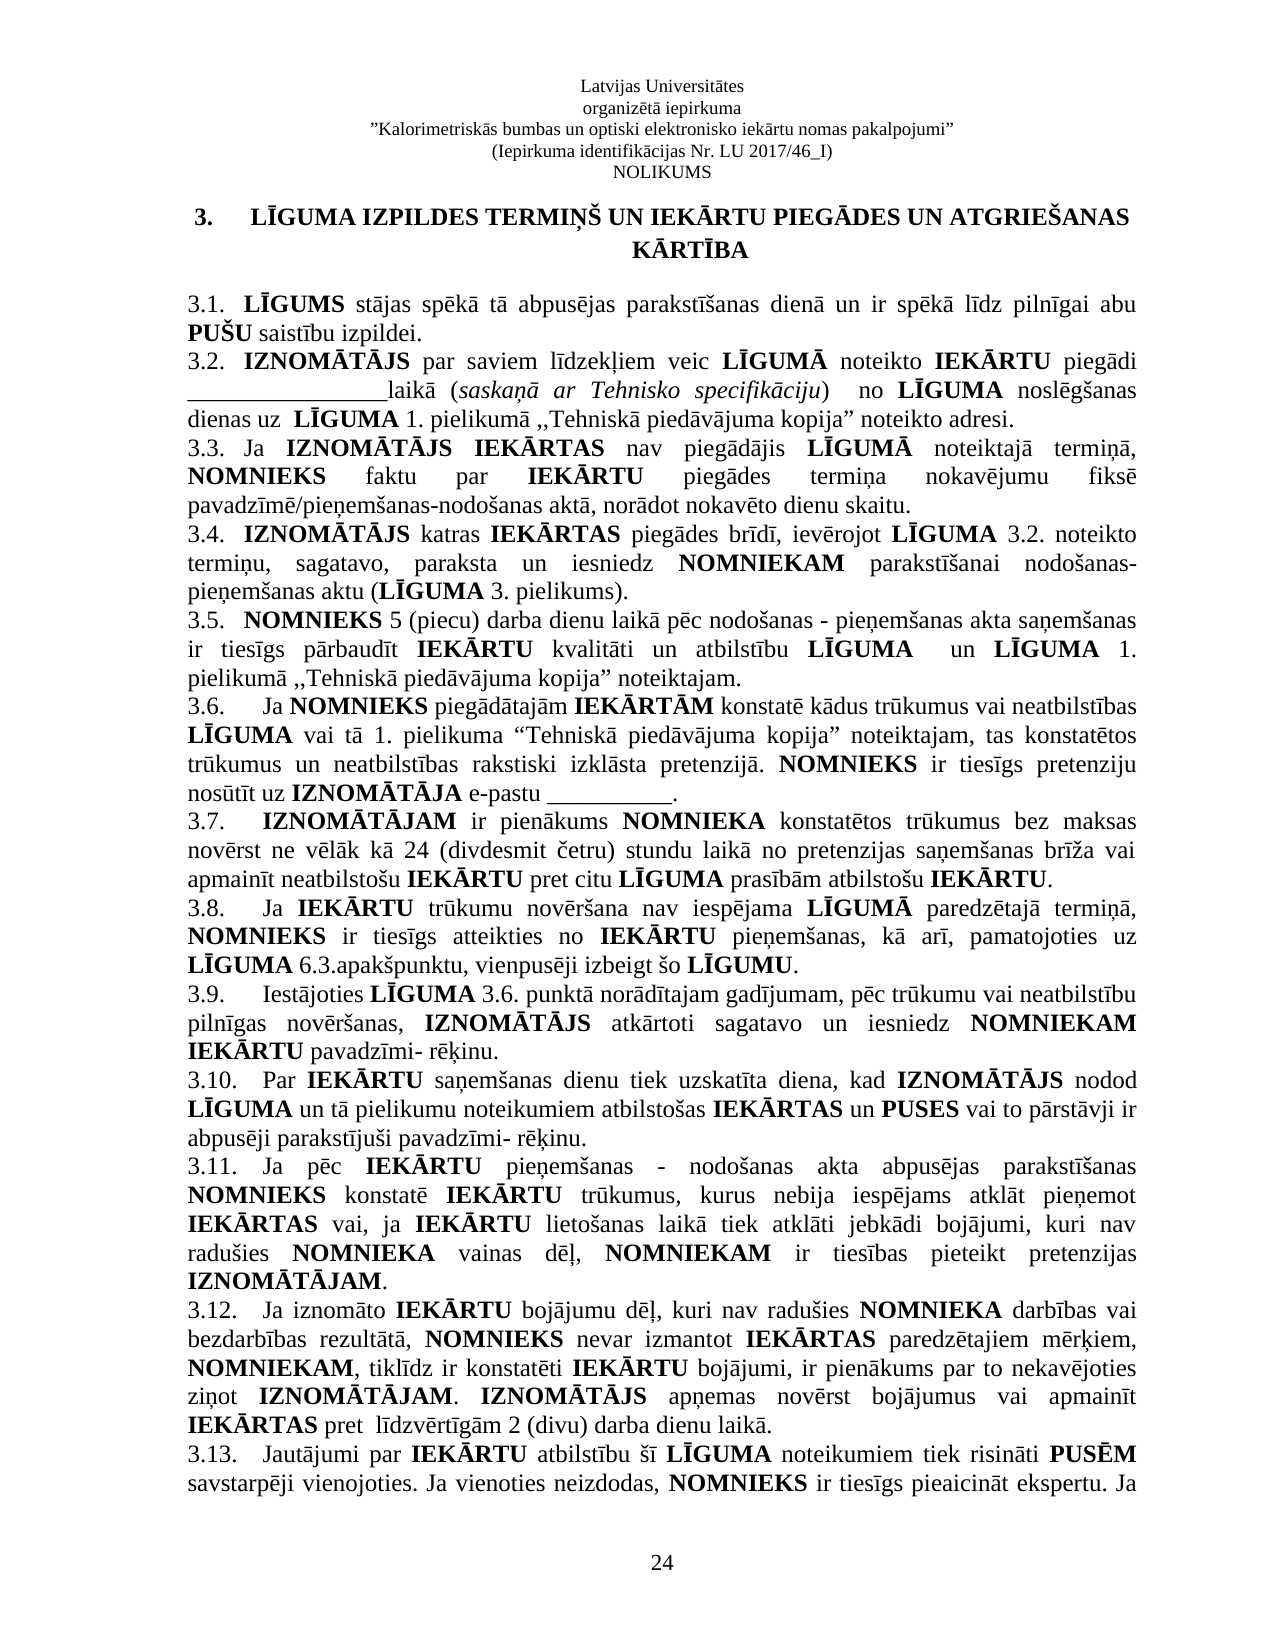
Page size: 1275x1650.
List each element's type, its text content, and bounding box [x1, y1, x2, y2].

list Ja IEKĀRTU trūkumu novēršana nav iespējama LĪGUMĀ paredzētajā termiņā, NOMNIEKS ir tiesīgs atteikties no IEKĀRTU pieņemšanas, kā arī, pamatojoties uz LĪGUMA 6.3.apakšpunktu, vienpusēji izbeigt šo LĪGUMU. [187, 893, 1137, 979]
list Ja pēc IEKĀRTU pieņemšanas - nodošanas akta abpusējas parakstīšanas NOMNIEKS konstatē IEKĀRTU trūkumus, kurus nebija iespējams atklāt pieņemot IEKĀRTAS vai, ja IEKĀRTU lietošanas laikā tiek atklāti jebkādi bojājumi, kuri nav radušies NOMNIEKA vainas dēļ, NOMNIEKAM ir tiesības pieteikt pretenzijas IZNOMĀTĀJAM. [187, 1151, 1137, 1295]
list IZNOMĀTĀJAM ir pienākums NOMNIEKA konstatētos trūkumus bez maksas novērst ne vēlāk kā 24 (divdesmit četru) stundu laikā no pretenzijas saņemšanas brīža vai apmainīt neatbilstošu IEKĀRTU pret citu LĪGUMA prasībām atbilstošu IEKĀRTU. [187, 806, 1137, 893]
list IZNOMĀTĀJS katras IEKĀRTAS piegādes brīdī, ievērojot LĪGUMA 3.2. noteikto termiņu, sagatavo, paraksta un iesniedz NOMNIEKAM parakstīšanai nodošanas- pieņemšanas aktu (LĪGUMA 3. pielikums). [187, 519, 1137, 605]
list Iestājoties LĪGUMA 3.6. punktā norādītajam gadījumam, pēc trūkumu vai neatbilstību pilnīgas novēršanas, IZNOMĀTĀJS atkārtoti sagatavo un iesniedz NOMNIEKAM IEKĀRTU pavadzīmi- rēķinu. [187, 979, 1137, 1065]
list Par IEKĀRTU saņemšanas dienu tiek uzskatīta diena, kad IZNOMĀTĀJS nodod LĪGUMA un tā pielikumu noteikumiem atbilstošas IEKĀRTAS un PUSES vai to pārstāvji ir abpusēji parakstījuši pavadzīmi- rēķinu. [187, 1065, 1137, 1151]
list LĪGUMA IZPILDES TERMIŅŠ UN IEKĀRTU PIEGĀDES UN ATGRIEŠANAS kārtība [187, 202, 1137, 264]
list Ja iznomāto IEKĀRTU bojājumu dēļ, kuri nav radušies NOMNIEKA darbības vai bezdarbības rezultātā, NOMNIEKS nevar izmantot IEKĀRTAS paredzētajiem mērķiem, NOMNIEKAM, tiklīdz ir konstatēti IEKĀRTU bojājumi, ir pienākums par to nekavējoties ziņot IZNOMĀTĀJAM. IZNOMĀTĀJS apņemas novērst bojājumus vai apmainīt IEKĀRTAS pret līdzvērtīgām 2 (divu) darba dienu laikā. [187, 1295, 1137, 1439]
list IZNOMĀTĀJS par saviem līdzekļiem veic LīgumĀ noteikto IEKĀRTU piegādi ________________laikā (saskaņā ar Tehnisko specifikāciju) no LīgumA noslēgšanas dienas uz LĪGUMA 1. pielikumā ,,Tehniskā piedāvājuma kopija” noteikto adresi. [187, 346, 1137, 433]
list Ja IZNOMĀTĀJS IEKĀRTAS nav piegādājis LīgumĀ noteiktajā termiņā, NOMNIEKS faktu par IEKĀRTU piegādes termiņa nokavējumu fiksē pavadzīmē/pieņemšanas-nodošanas aktā, norādot nokavēto dienu skaitu. [187, 433, 1137, 519]
list Līgums stājas spēkā tā abpusējas parakstīšanas dienā un ir spēkā līdz pilnīgai abu PUŠU saistību izpildei. [187, 289, 1137, 346]
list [187, 1439, 1137, 1496]
list Ja NOMNIEKS piegādātajām IEKĀRTĀM konstatē kādus trūkumus vai neatbilstības LĪGUMA vai tā 1. pielikuma “Tehniskā piedāvājuma kopija” noteiktajam, tas konstatētos trūkumus un neatbilstības rakstiski izklāsta pretenzijā. NOMNIEKS ir tiesīgs pretenziju nosūtīt uz IZNOMĀTĀJA e-pastu __________. [187, 691, 1137, 806]
list NOMNIEKS 5 (piecu) darba dienu laikā pēc nodošanas - pieņemšanas akta saņemšanas ir tiesīgs pārbaudīt IEKĀRTU kvalitāti un atbilstību LĪGUMA un LĪGUMA 1. pielikumā ,,Tehniskā piedāvājuma kopija” noteiktajam. [187, 605, 1137, 691]
